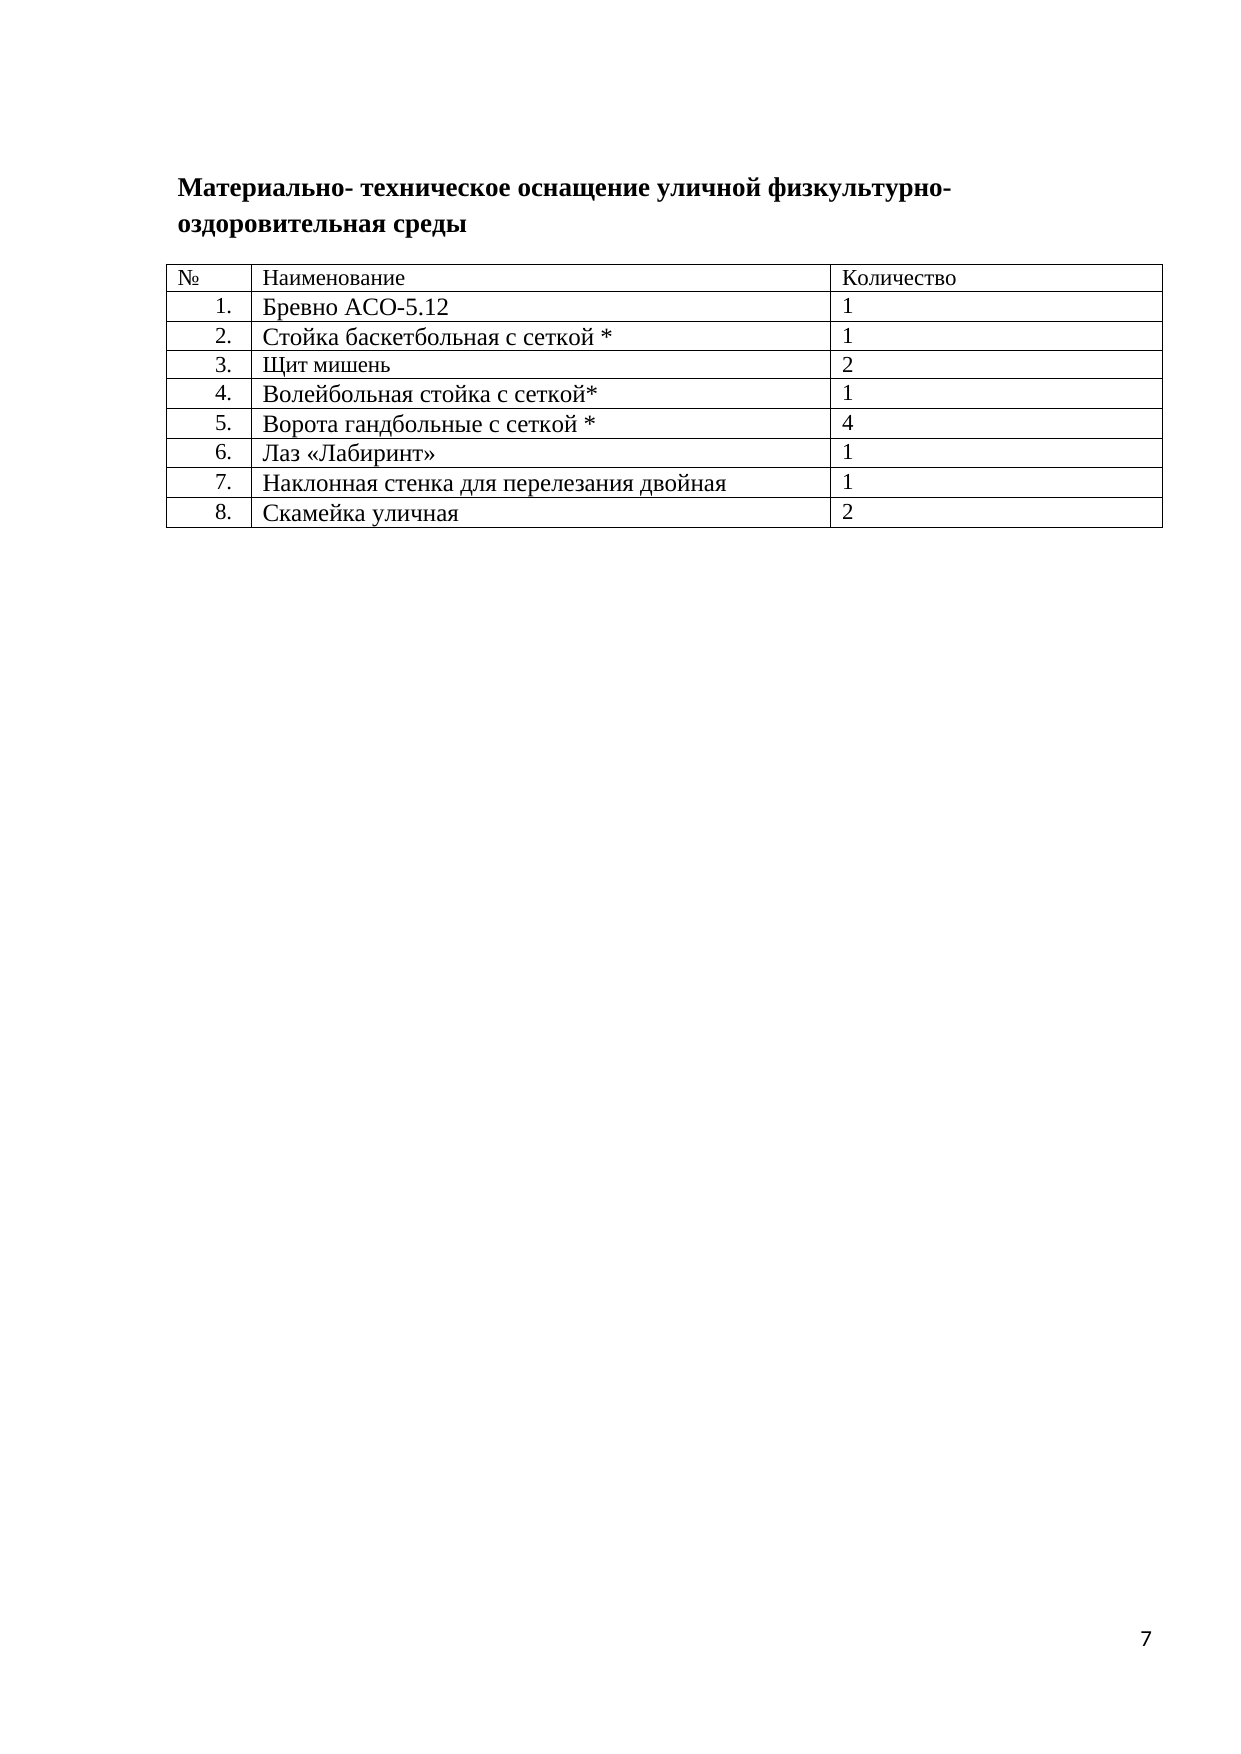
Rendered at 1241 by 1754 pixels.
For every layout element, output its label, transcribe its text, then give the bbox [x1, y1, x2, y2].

table_cell 1 [831, 292, 1162, 321]
table_cell 1 [831, 379, 1162, 408]
table_cell [167, 379, 251, 408]
table_cell Лаз «Лабиринт» [252, 439, 830, 467]
table_cell Скамейка уличная [252, 498, 830, 527]
table_cell Бревно АСО-5.12 [252, 292, 830, 321]
table_cell 1 [831, 439, 1162, 467]
table_header Наименование [252, 265, 830, 291]
table_cell [167, 468, 251, 497]
table_cell [167, 439, 251, 467]
text Материально- техническое оснащение уличной физкультурно-оздоровительная среды [177, 171, 1152, 238]
table_cell Наклонная стенка для перелезания двойная [252, 468, 830, 497]
table_cell [167, 351, 251, 378]
table_cell Волейбольная стойка с сеткой* [252, 379, 830, 408]
table_cell [167, 322, 251, 350]
table_cell 1 [831, 468, 1162, 497]
table_cell 1 [831, 322, 1162, 350]
table_cell 4 [831, 409, 1162, 437]
table_cell [167, 498, 251, 527]
table_header № [167, 265, 251, 291]
table_cell [167, 409, 251, 437]
table_cell 2 [831, 351, 1162, 378]
table_header Количество [831, 265, 1162, 291]
table_cell [167, 292, 251, 321]
table_cell Ворота гандбольные с сеткой * [252, 409, 830, 437]
table_cell Стойка баскетбольная с сеткой * [252, 322, 830, 350]
table_cell Щит мишень [252, 351, 830, 378]
table_cell 2 [831, 498, 1162, 527]
